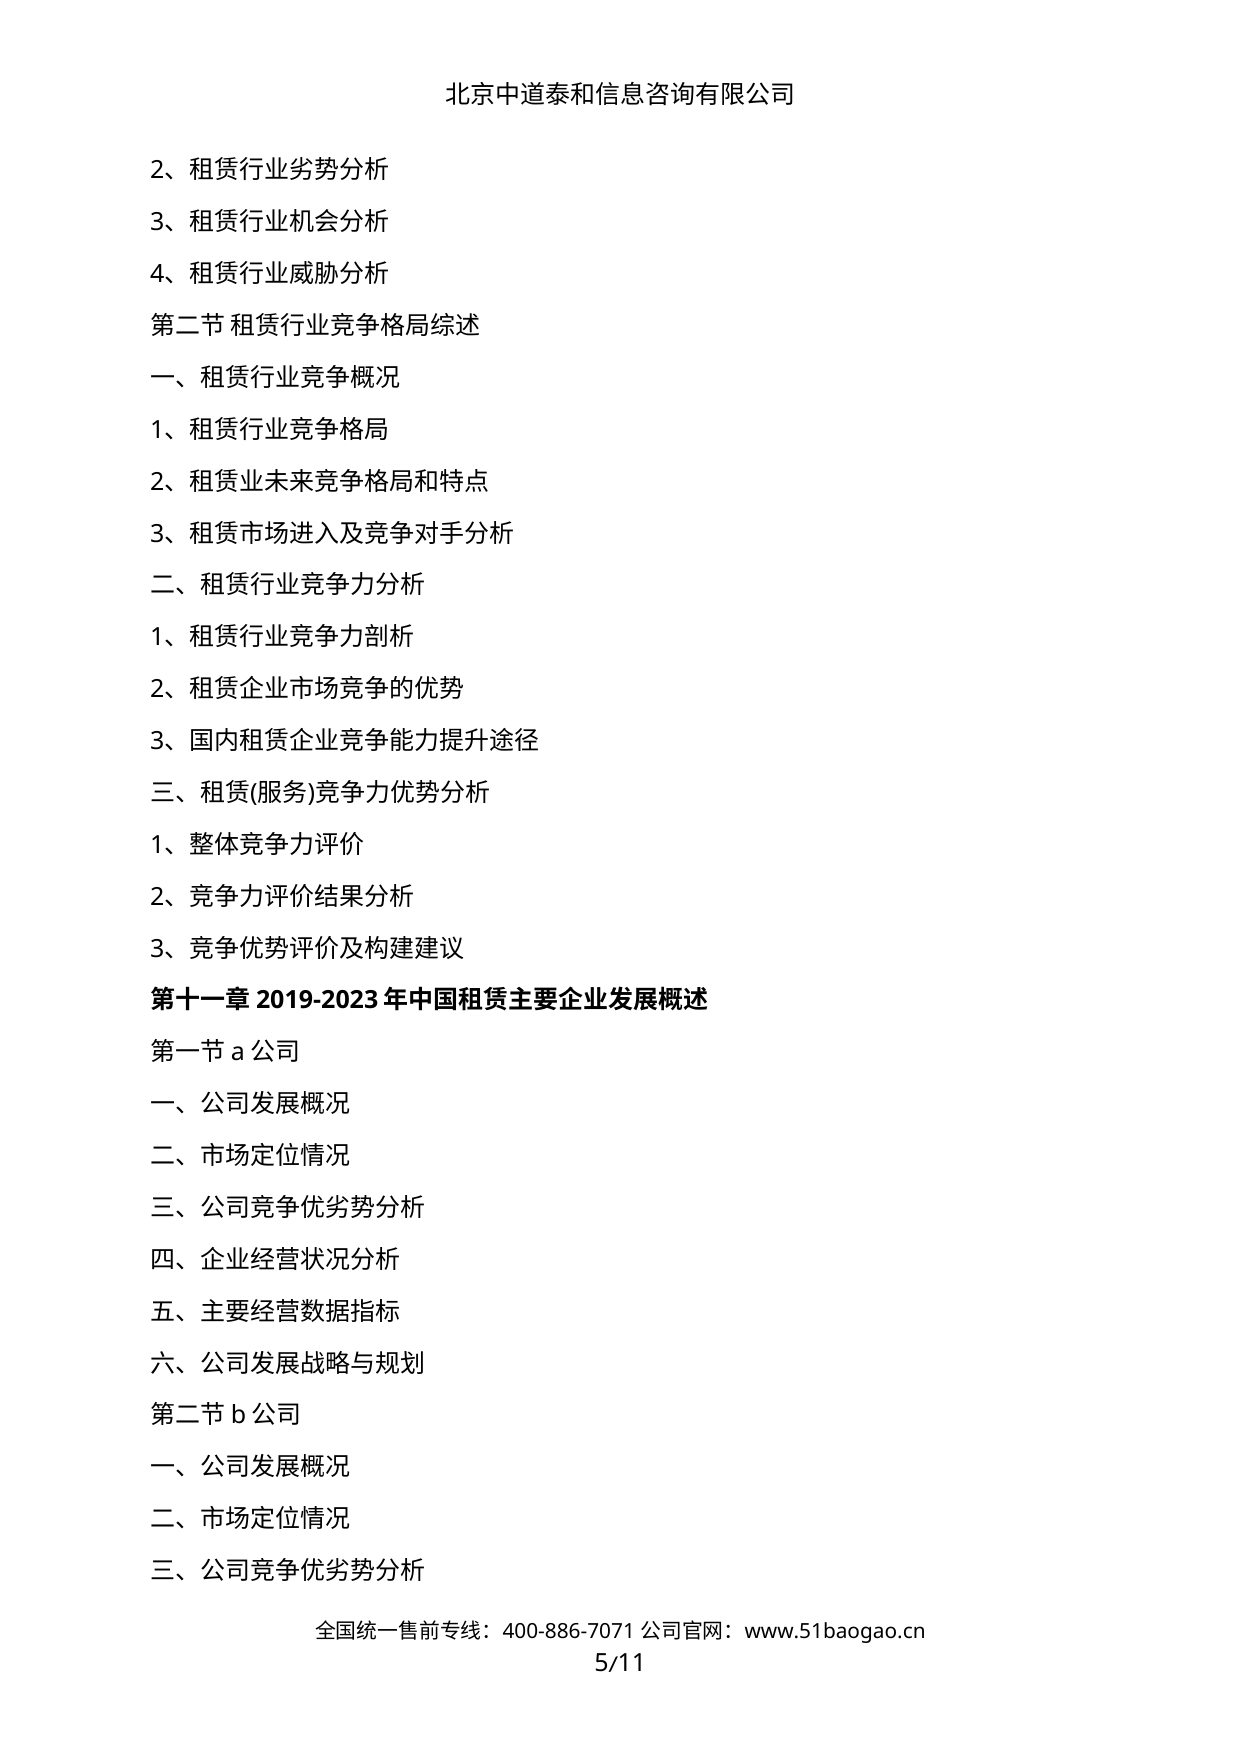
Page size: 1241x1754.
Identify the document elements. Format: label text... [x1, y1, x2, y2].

text 二、租赁行业竞争力分析 [150, 565, 1090, 601]
text 三、公司竞争优劣势分析 [150, 1187, 1090, 1224]
text 第二节 b公司 [150, 1395, 1090, 1431]
text 1、整体竞争力评价 [150, 824, 1090, 861]
text 五、主要经营数据指标 [150, 1291, 1090, 1327]
text 第十一章 2019-2023年中国租赁主要企业发展概述 [150, 980, 1090, 1016]
text 三、租赁(服务)竞争力优势分析 [150, 772, 1090, 809]
text 一、公司发展概况 [150, 1447, 1090, 1483]
text 2、租赁业未来竞争格局和特点 [150, 461, 1090, 497]
text 二、市场定位情况 [150, 1499, 1090, 1535]
text 二、市场定位情况 [150, 1136, 1090, 1172]
text 2、竞争力评价结果分析 [150, 876, 1090, 912]
text 2、租赁企业市场竞争的优势 [150, 669, 1090, 705]
text 六、公司发展战略与规划 [150, 1343, 1090, 1379]
text 1、租赁行业竞争力剖析 [150, 617, 1090, 653]
text 3、竞争优势评价及构建建议 [150, 928, 1090, 964]
text 四、企业经营状况分析 [150, 1239, 1090, 1276]
text 第一节 a公司 [150, 1032, 1090, 1068]
text 一、租赁行业竞争概况 [150, 357, 1090, 394]
text 3、租赁行业机会分析 [150, 202, 1090, 238]
text 3、国内租赁企业竞争能力提升途径 [150, 721, 1090, 757]
text 1、租赁行业竞争格局 [150, 409, 1090, 446]
text 一、公司发展概况 [150, 1084, 1090, 1120]
text 2、租赁行业劣势分析 [150, 150, 1090, 186]
text 4、租赁行业威胁分析 [150, 254, 1090, 290]
text 3、租赁市场进入及竞争对手分析 [150, 513, 1090, 549]
text 第二节 租赁行业竞争格局综述 [150, 306, 1090, 342]
text 三、公司竞争优劣势分析 [150, 1551, 1090, 1587]
